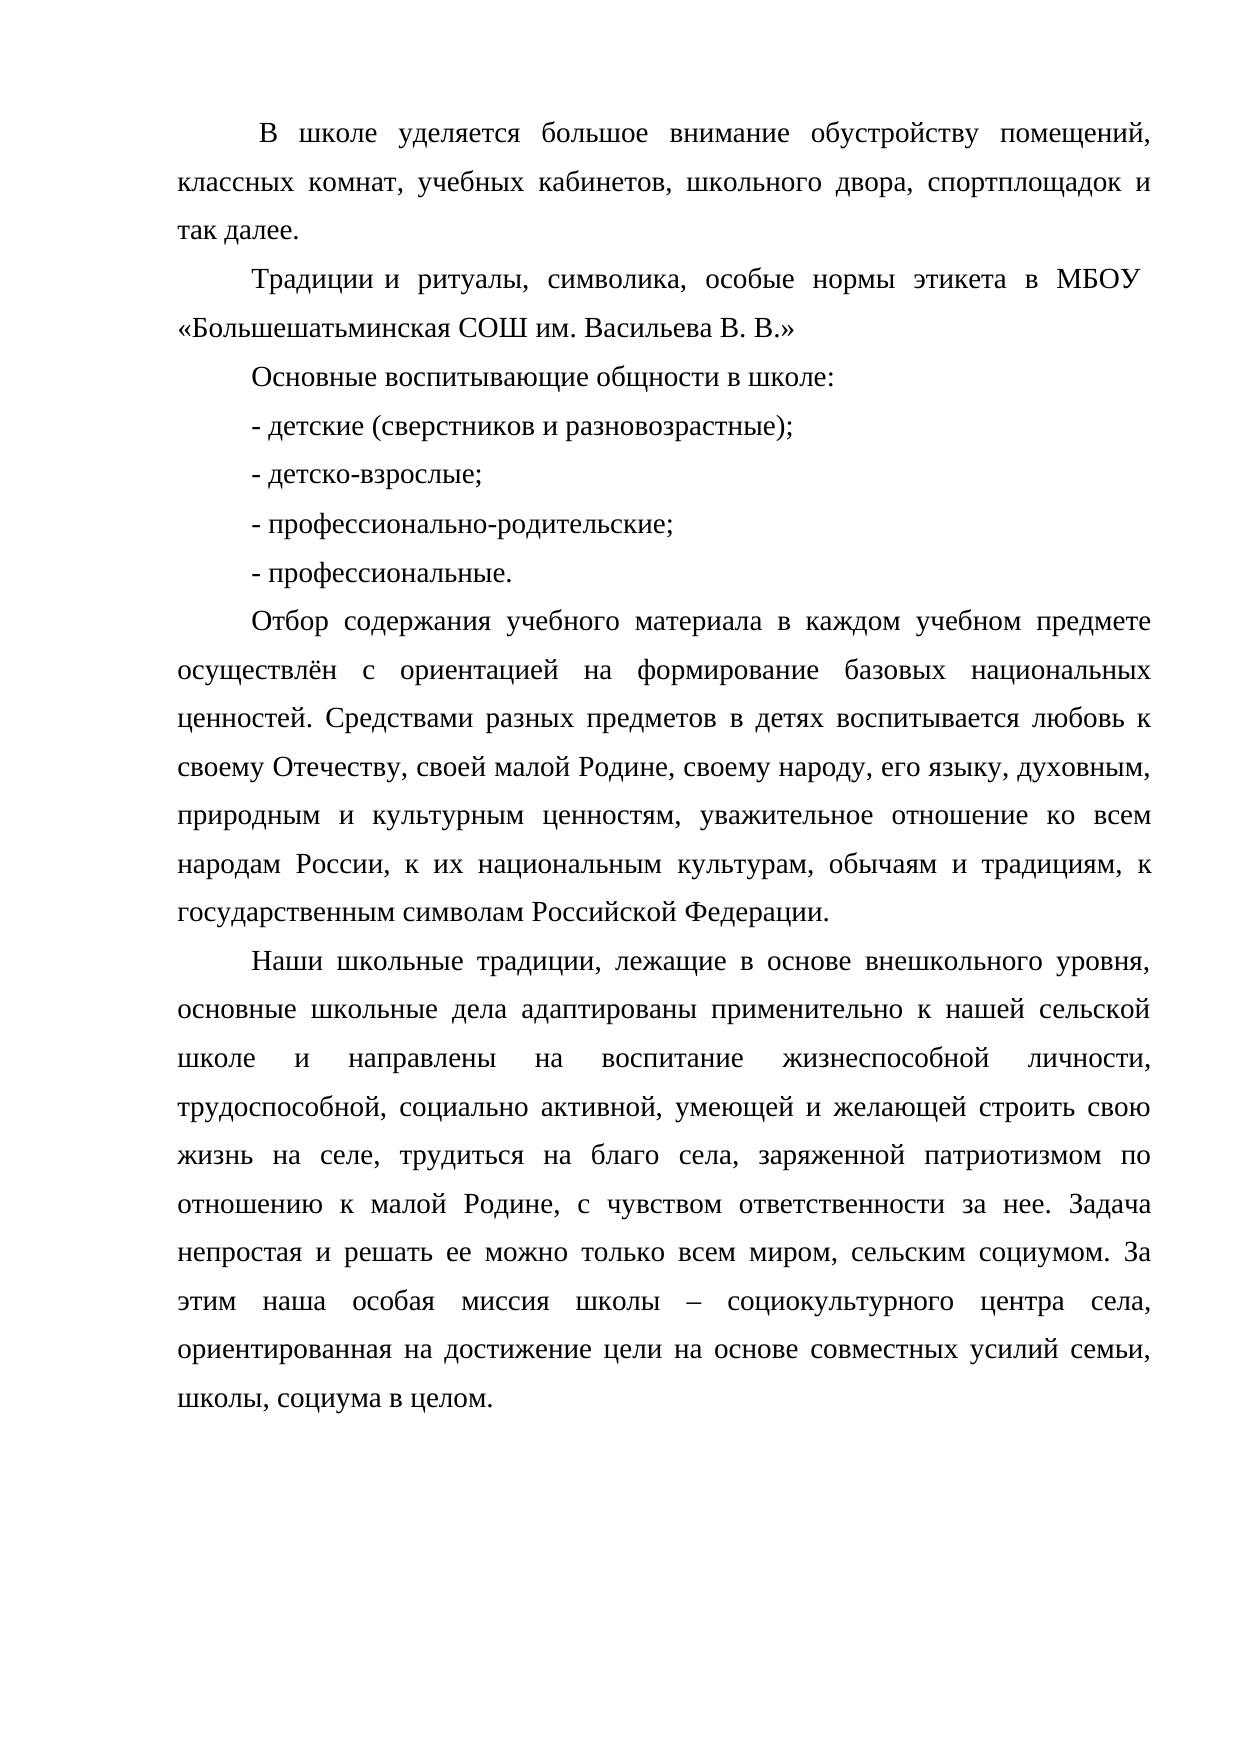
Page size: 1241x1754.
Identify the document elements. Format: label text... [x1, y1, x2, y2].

list детско-взрослые; [251, 457, 1219, 490]
text Наши школьные традиции, лежащие в основе внешкольного уровня, основные школьные дела адаптированы применительно к нашей сельской школе и направлены на воспитание жизнеспособной личности, трудоспособной, социально активной, умеющей и желающей строить свою жизнь на селе, трудиться на благо села, заряженной патриотизмом по отношению к малой Родине, с чувством ответственности за нее. Задача непростая и решать ее можно только всем миром, сельским социумом. За этим наша особая миссия школы – социокультурного центра села, ориентированная на достижение цели на основе совместных усилий семьи, школы, социума в целом. [177, 943, 1151, 1413]
list детские (сверстников и разновозрастные); [251, 408, 1219, 441]
list профессионально-родительские; [251, 506, 1219, 539]
text Традиции и ритуалы, символика, особые нормы этикета в МБОУ [251, 261, 1219, 295]
text Отбор содержания учебного материала в каждом учебном предмете осуществлён с ориентацией на формирование базовых национальных ценностей. Средствами разных предметов в детях воспитывается любовь к своему Отечеству, своей малой Родине, своему народу, его языку, духовным, природным и культурным ценностям, уважительное отношение ко всем народам России, к их национальным культурам, обычаям и традициям, к государственным символам Российской Федерации. [177, 603, 1152, 928]
text «Большешатьминская СОШ им. Васильева В. В.» [177, 310, 1219, 344]
list профессиональные. [251, 555, 1219, 588]
text Основные воспитывающие общности в школе: [251, 359, 1219, 392]
text В школе уделяется большое внимание обустройству помещений, классных комнат, учебных кабинетов, школьного двора, спортплощадок и так далее. [177, 115, 1151, 246]
